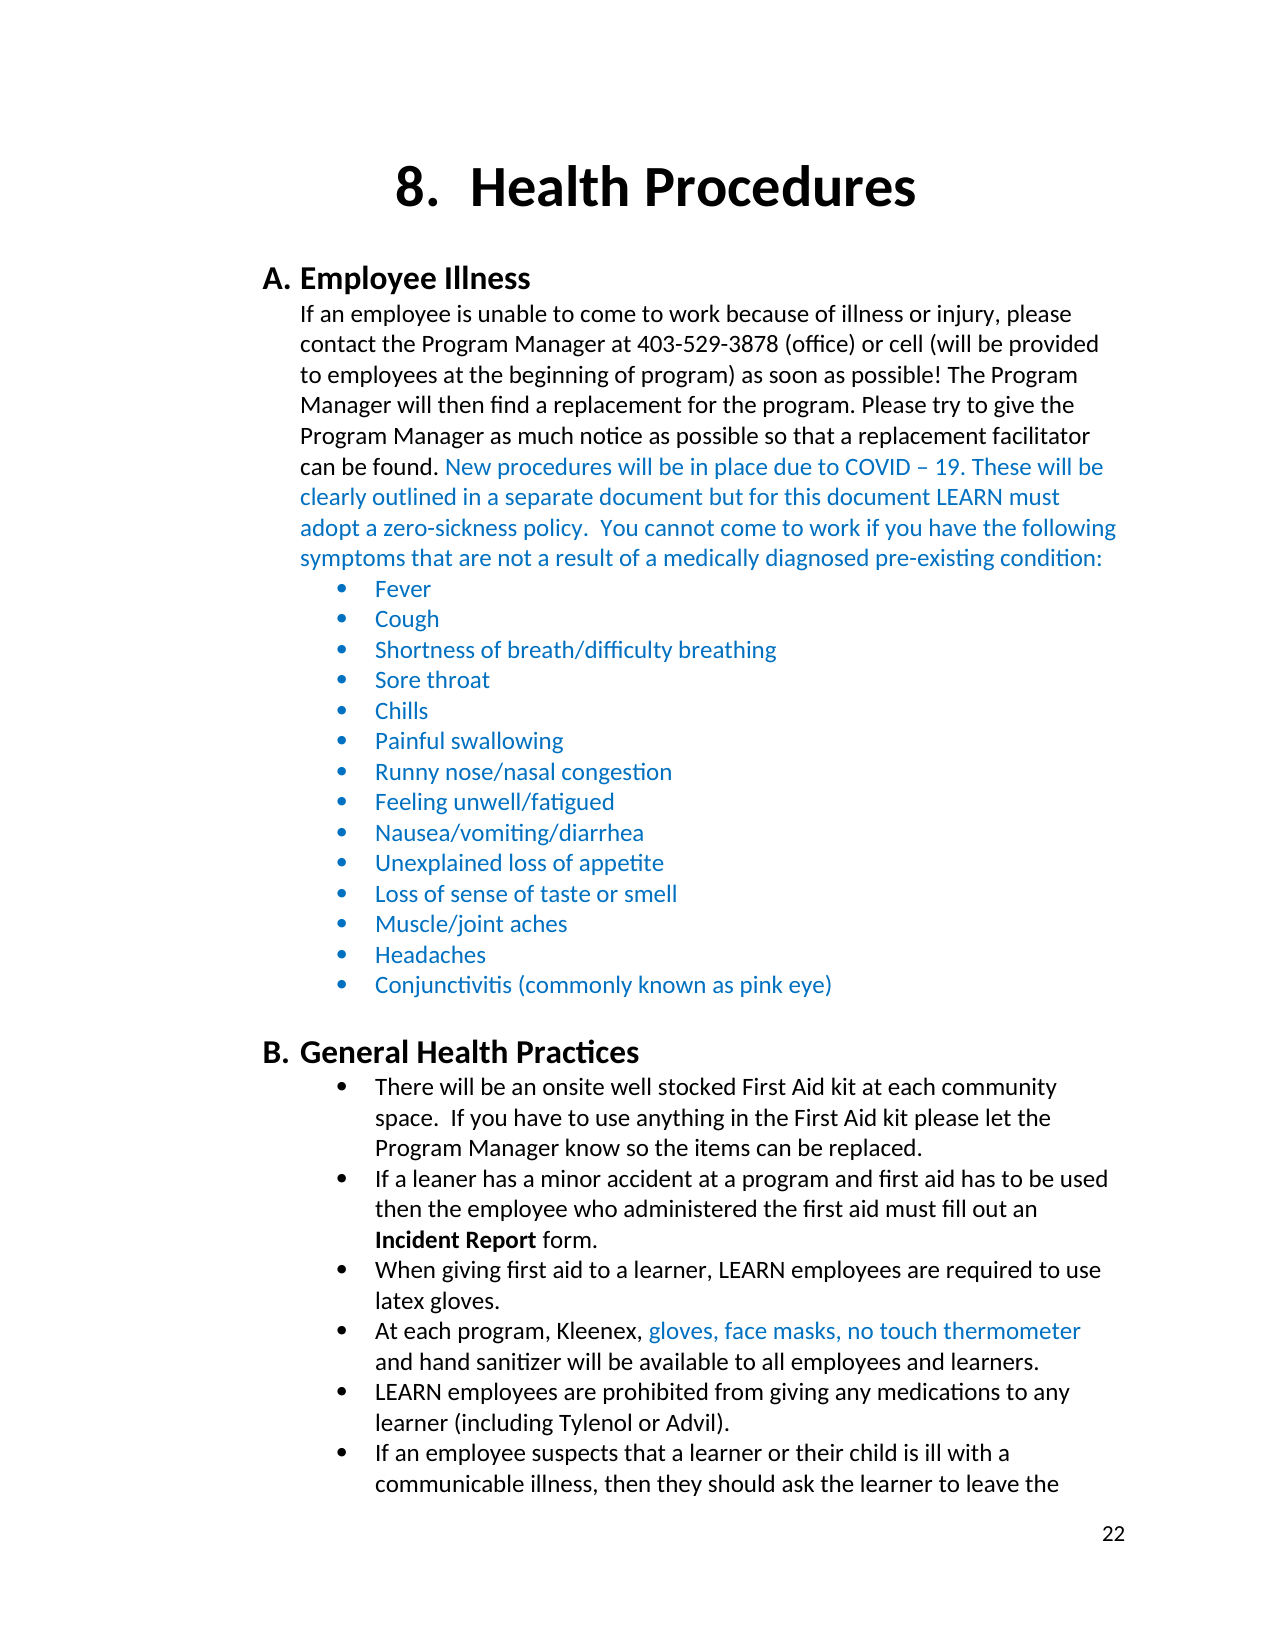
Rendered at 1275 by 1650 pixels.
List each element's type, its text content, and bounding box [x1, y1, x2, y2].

list Shortness of breath/difficulty breathing [337, 634, 1125, 664]
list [337, 1438, 1125, 1499]
list When giving first aid to a learner, LEARN employees are required to use latex gloves. [337, 1254, 1125, 1316]
list Muscle/joint aches [337, 908, 1125, 939]
list Sore throat [337, 664, 1125, 695]
list Painful swallowing [337, 725, 1125, 756]
list If a leaner has a minor accident at a program and first aid has to be used then the employee who administered the first aid must fill out an Incident Report form. [337, 1163, 1125, 1254]
list Employee Illness [262, 257, 1125, 298]
list Fever [337, 573, 1125, 603]
list Nausea/vomiting/diarrhea [337, 817, 1125, 847]
list General Health Practices [262, 1031, 1125, 1071]
list At each program, Kleenex, gloves, face masks, no touch thermometer and hand sanitizer will be available to all employees and learners. [337, 1316, 1125, 1377]
list Headaches [337, 939, 1125, 969]
list Loss of sense of taste or smell [337, 878, 1125, 908]
list Health Procedures [187, 150, 1125, 221]
list Cough [337, 603, 1125, 634]
list Unexplained loss of appetite [337, 847, 1125, 878]
list There will be an onsite well stocked First Aid kit at each community space. If you have to use anything in the First Aid kit please let the Program Manager know so the items can be replaced. [337, 1071, 1125, 1163]
list If an employee is unable to come to work because of illness or injury, please contact the Program Manager at 403-529-3878 (office) or cell (will be provided to employees at the beginning of program) as soon as possible! The Program Manager will then find a replacement for the program. Please try to give the Program Manager as much notice as possible so that a replacement facilitator can be found. New procedures will be in place due to COVID – 19. These will be clearly outlined in a separate document but for this document LEARN must adopt a zero-sickness policy. You cannot come to work if you have the following symptoms that are not a result of a medically diagnosed pre-existing condition: [300, 298, 1125, 573]
list LEARN employees are prohibited from giving any medications to any learner (including Tylenol or Advil). [337, 1377, 1125, 1438]
list Runny nose/nasal congestion [337, 756, 1125, 786]
list Conjunctivitis (commonly known as pink eye) [337, 969, 1125, 1000]
list Chills [337, 695, 1125, 725]
list Feeling unwell/fatigued [337, 786, 1125, 817]
